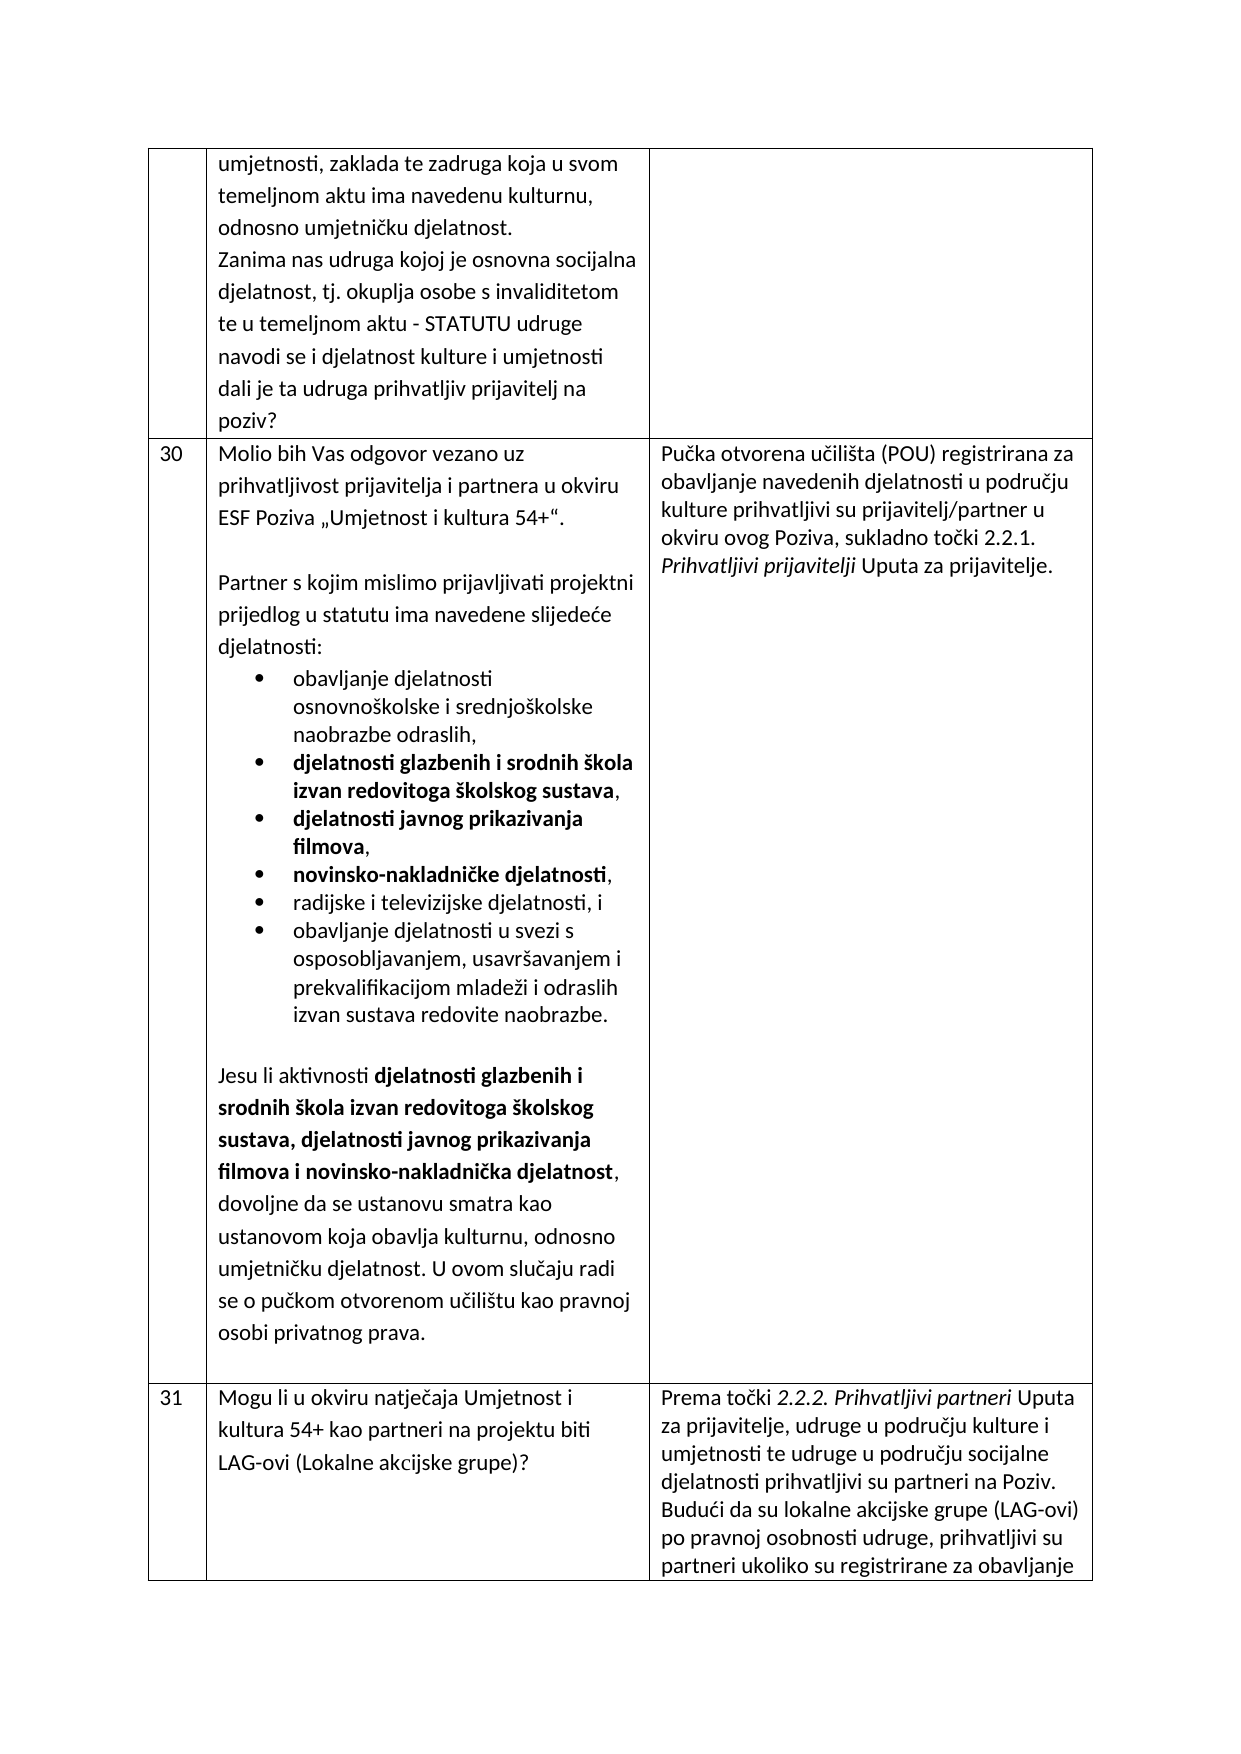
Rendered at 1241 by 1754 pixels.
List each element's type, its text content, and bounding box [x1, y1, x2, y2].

table_cell 30 [149, 439, 206, 1382]
table_cell 31 [149, 1384, 206, 1579]
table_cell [207, 1384, 649, 1579]
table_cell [650, 1384, 1092, 1579]
table_cell 29 [149, 149, 206, 438]
table_cell Molio bih Vas odgovor vezano uz prihvatljivost prijavitelja i partnera u okviru ESF Poziva „Umjetnost i kultura 54+“. Partner s kojim mislimo prijavljivati projektni prijedlog u statutu ima navedene slijedeće djelatnosti: obavljanje djelatnosti osnovnoškolske i srednjoškolske naobrazbe odraslih, djelatnosti glazbenih i srodnih škola izvan redovitoga školskog sustava, djelatnosti javnog prikazivanja filmova, novinsko-nakladničke djelatnosti, radijske i televizijske djelatnosti, i obavljanje djelatnosti u svezi s osposobljavanjem, usavršavanjem i prekvalifikacijom mladeži i odraslih izvan sustava redovite naobrazbe. Jesu li aktivnosti djelatnosti glazbenih i srodnih škola izvan redovitoga školskog sustava, djelatnosti javnog prikazivanja filmova i novinsko-nakladnička djelatnost, dovoljne da se ustanovu smatra kao ustanovom koja obavlja kulturnu, odnosno umjetničku djelatnost. U ovom slučaju radi se o pučkom otvorenom učilištu kao pravnoj osobi privatnog prava. [207, 439, 649, 1382]
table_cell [650, 149, 1092, 438]
table_cell Pučka otvorena učilišta (POU) registrirana za obavljanje navedenih djelatnosti u području kulture prihvatljivi su prijavitelj/partner u okviru ovog Poziva, sukladno točki 2.2.1. Prihvatljivi prijavitelji Uputa za prijavitelje. [650, 439, 1092, 1382]
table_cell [207, 149, 649, 438]
